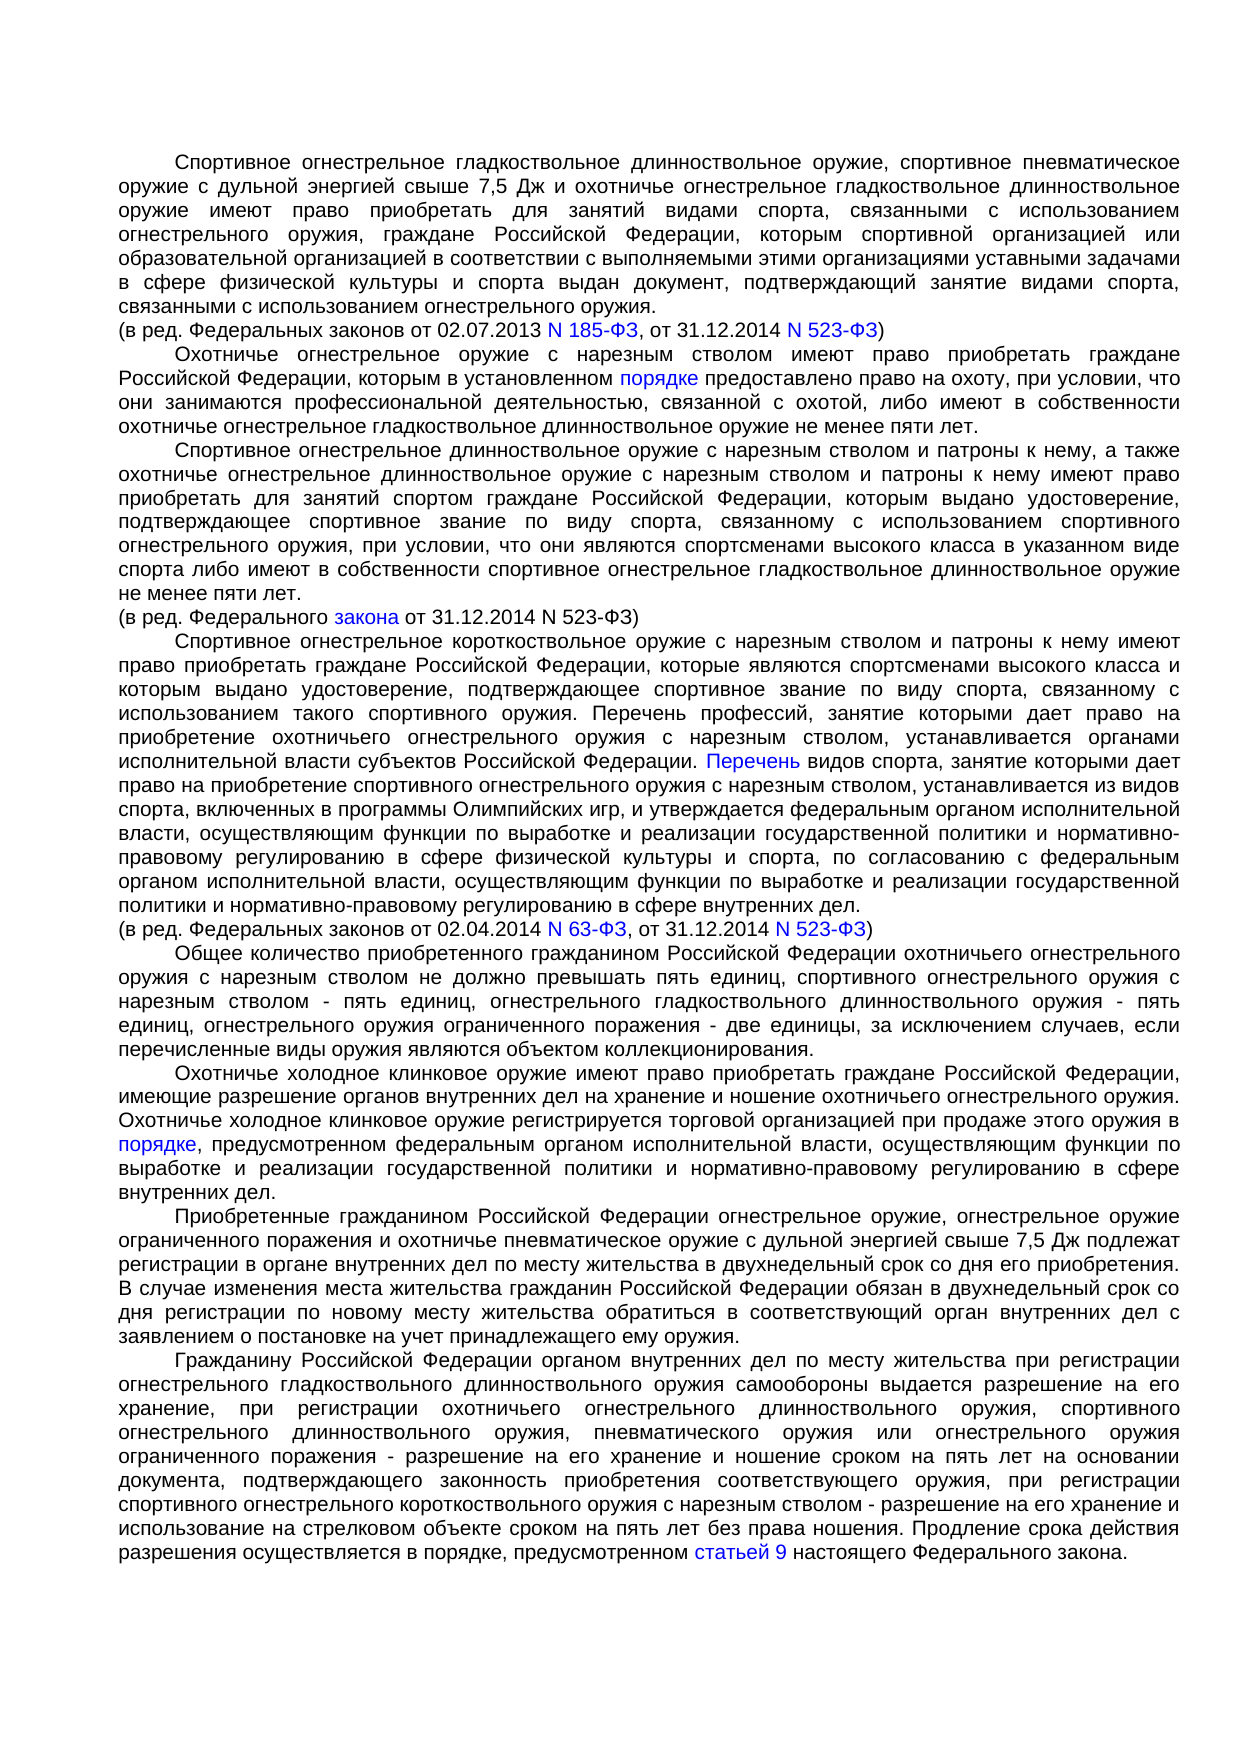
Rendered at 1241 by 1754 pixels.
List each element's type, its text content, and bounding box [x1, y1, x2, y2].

text (в ред. Федеральных законов от 02.04.2014 N 63-ФЗ, от 31.12.2014 N 523-ФЗ) [118, 917, 1181, 941]
text Спортивное огнестрельное короткоствольное оружие с нарезным стволом и патроны к нему имеют право приобретать граждане Российской Федерации, которые являются спортсменами высокого класса и которым выдано удостоверение, подтверждающее спортивное звание по виду спорта, связанному с использованием такого спортивного оружия. Перечень профессий, занятие которыми дает право на приобретение охотничьего огнестрельного оружия с нарезным стволом, устанавливается органами исполнительной власти субъектов Российской Федерации. Перечень видов спорта, занятие которыми дает право на приобретение спортивного огнестрельного оружия с нарезным стволом, устанавливается из видов спорта, включенных в программы Олимпийских игр, и утверждается федеральным органом исполнительной власти, осуществляющим функции по выработке и реализации государственной политики и нормативно-правовому регулированию в сфере физической культуры и спорта, по согласованию с федеральным органом исполнительной власти, осуществляющим функции по выработке и реализации государственной политики и нормативно-правовому регулированию в сфере внутренних дел. [118, 629, 1181, 917]
text (в ред. Федерального закона от 31.12.2014 N 523-ФЗ) [118, 605, 1181, 629]
text Охотничье холодное клинковое оружие имеют право приобретать граждане Российской Федерации, имеющие разрешение органов внутренних дел на хранение и ношение охотничьего огнестрельного оружия. Охотничье холодное клинковое оружие регистрируется торговой организацией при продаже этого оружия в порядке, предусмотренном федеральным органом исполнительной власти, осуществляющим функции по выработке и реализации государственной политики и нормативно-правовому регулированию в сфере внутренних дел. [118, 1060, 1181, 1204]
text Приобретенные гражданином Российской Федерации огнестрельное оружие, огнестрельное оружие ограниченного поражения и охотничье пневматическое оружие с дульной энергией свыше 7,5 Дж подлежат регистрации в органе внутренних дел по месту жительства в двухнедельный срок со дня его приобретения. В случае изменения места жительства гражданин Российской Федерации обязан в двухнедельный срок со дня регистрации по новому месту жительства обратиться в соответствующий орган внутренних дел с заявлением о постановке на учет принадлежащего ему оружия. [118, 1204, 1181, 1348]
text (в ред. Федеральных законов от 02.07.2013 N 185-ФЗ, от 31.12.2014 N 523-ФЗ) [118, 318, 1181, 342]
text Спортивное огнестрельное гладкоствольное длинноствольное оружие, спортивное пневматическое оружие с дульной энергией свыше 7,5 Дж и охотничье огнестрельное гладкоствольное длинноствольное оружие имеют право приобретать для занятий видами спорта, связанными с использованием огнестрельного оружия, граждане Российской Федерации, которым спортивной организацией или образовательной организацией в соответствии с выполняемыми этими организациями уставными задачами в сфере физической культуры и спорта выдан документ, подтверждающий занятие видами спорта, связанными с использованием огнестрельного оружия. [118, 150, 1181, 318]
text Спортивное огнестрельное длинноствольное оружие с нарезным стволом и патроны к нему, а также охотничье огнестрельное длинноствольное оружие с нарезным стволом и патроны к нему имеют право приобретать для занятий спортом граждане Российской Федерации, которым выдано удостоверение, подтверждающее спортивное звание по виду спорта, связанному с использованием спортивного огнестрельного оружия, при условии, что они являются спортсменами высокого класса в указанном виде спорта либо имеют в собственности спортивное огнестрельное гладкоствольное длинноствольное оружие не менее пяти лет. [118, 437, 1181, 605]
text Общее количество приобретенного гражданином Российской Федерации охотничьего огнестрельного оружия с нарезным стволом не должно превышать пять единиц, спортивного огнестрельного оружия с нарезным стволом - пять единиц, огнестрельного гладкоствольного длинноствольного оружия - пять единиц, огнестрельного оружия ограниченного поражения - две единицы, за исключением случаев, если перечисленные виды оружия являются объектом коллекционирования. [118, 941, 1181, 1060]
text Охотничье огнестрельное оружие с нарезным стволом имеют право приобретать граждане Российской Федерации, которым в установленном порядке предоставлено право на охоту, при условии, что они занимаются профессиональной деятельностью, связанной с охотой, либо имеют в собственности охотничье огнестрельное гладкоствольное длинноствольное оружие не менее пяти лет. [118, 342, 1181, 437]
text Гражданину Российской Федерации органом внутренних дел по месту жительства при регистрации огнестрельного гладкоствольного длинноствольного оружия самообороны выдается разрешение на его хранение, при регистрации охотничьего огнестрельного длинноствольного оружия, спортивного огнестрельного длинноствольного оружия, пневматического оружия или огнестрельного оружия ограниченного поражения - разрешение на его хранение и ношение сроком на пять лет на основании документа, подтверждающего законность приобретения соответствующего оружия, при регистрации спортивного огнестрельного короткоствольного оружия с нарезным стволом - разрешение на его хранение и использование на стрелковом объекте сроком на пять лет без права ношения. Продление срока действия разрешения осуществляется в порядке, предусмотренном статьей 9 настоящего Федерального закона. [118, 1348, 1181, 1563]
